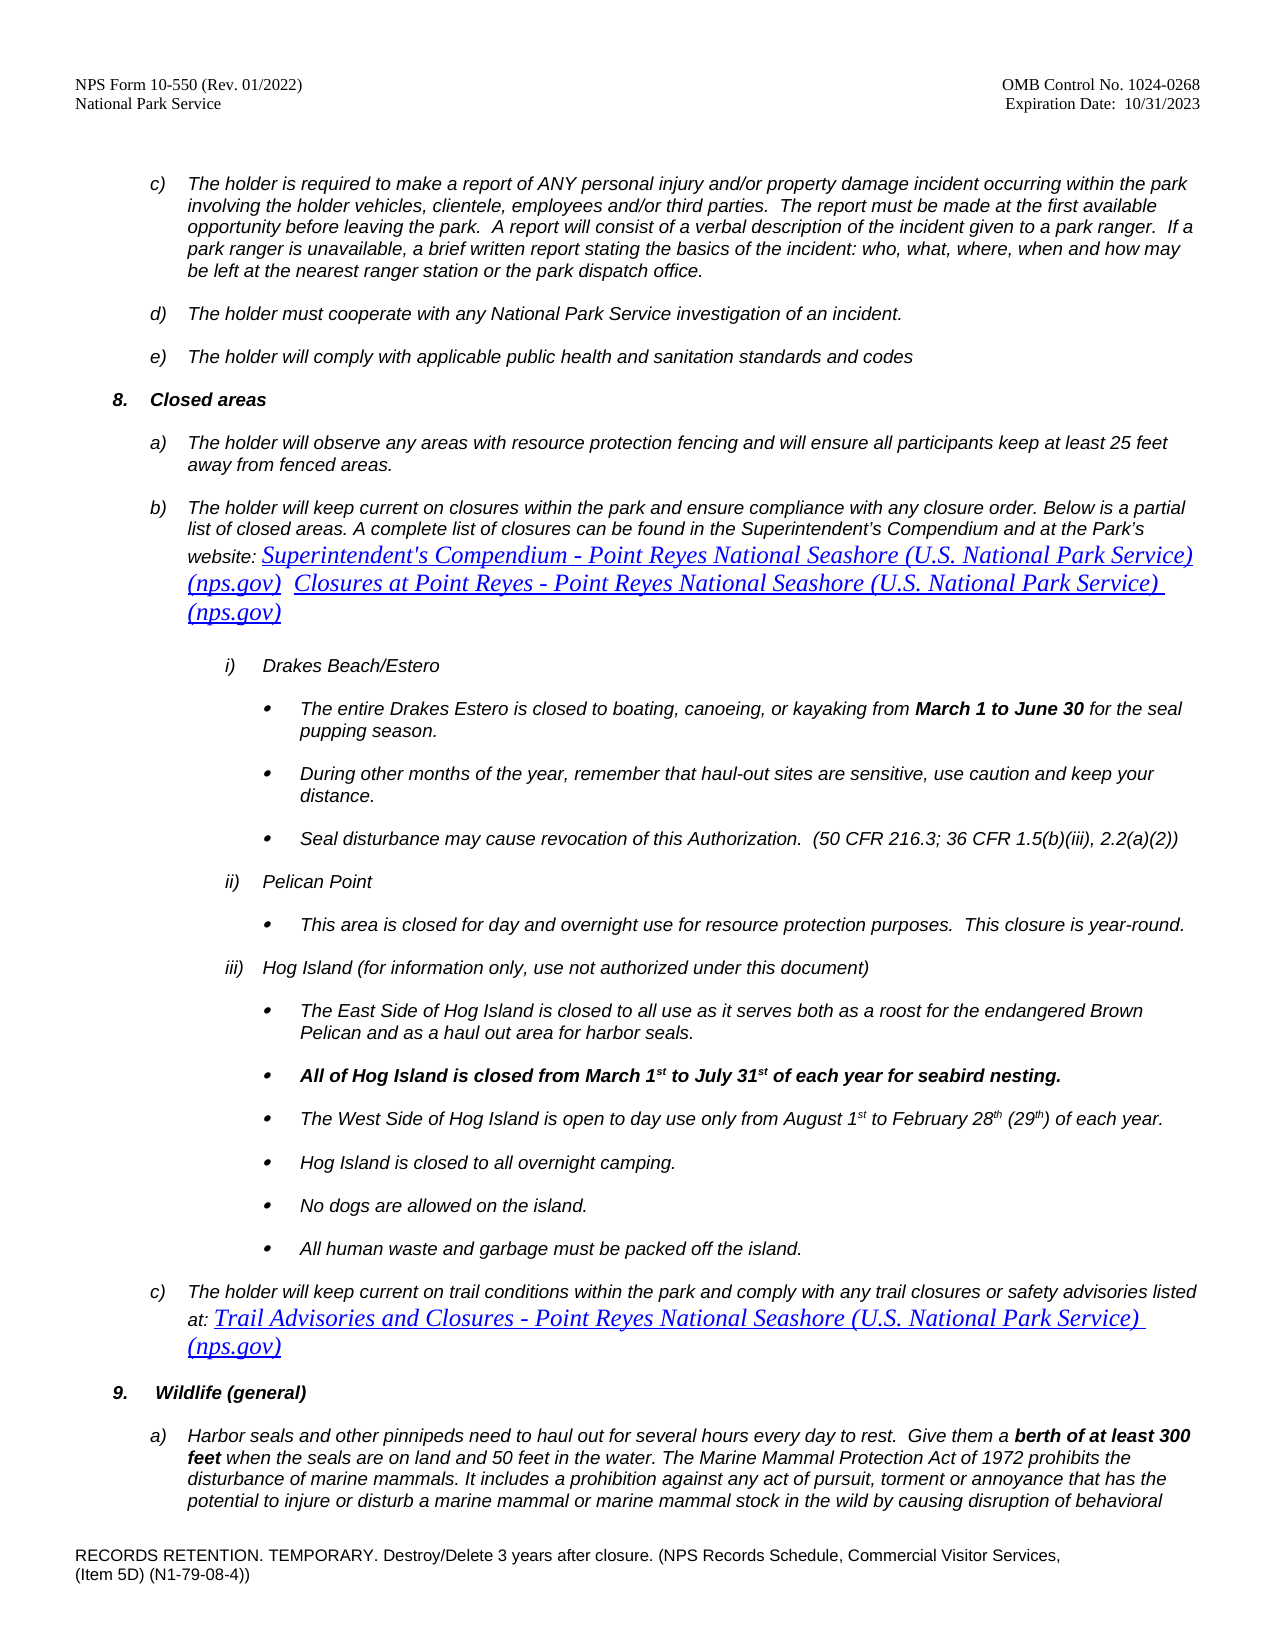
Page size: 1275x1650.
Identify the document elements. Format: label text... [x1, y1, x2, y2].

list During other months of the year, remember that haul-out sites are sensitive, use caution and keep your distance. [262, 763, 1200, 806]
list The East Side of Hog Island is closed to all use as it serves both as a roost for the endangered Brown Pelican and as a haul out area for harbor seals. [262, 1000, 1200, 1043]
list Seal disturbance may cause revocation of this Authorization. (50 CFR 216.3; 36 CFR 1.5(b)(iii), 2.2(a)(2)) [262, 827, 1200, 849]
list Closed areas [112, 389, 1200, 410]
list Hog Island (for information only, use not authorized under this document) [225, 957, 1200, 979]
list Wildlife (general) [112, 1382, 1200, 1403]
list The holder must cooperate with any National Park Service investigation of an incident. [150, 303, 1200, 324]
list Drakes Beach/Estero [225, 655, 1200, 676]
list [150, 1425, 1200, 1511]
list The holder will keep current on closures within the park and ensure compliance with any closure order. Below is a partial list of closed areas. A complete list of closures can be found in the Superintendent’s Compendium and at the Park’s website: Superintendent's Compendium - Point Reyes National Seashore (U.S. National Park Service) (nps.gov) Closures at Point Reyes - Point Reyes National Seashore (U.S. National Park Service) (nps.gov) [150, 497, 1200, 626]
list The holder will observe any areas with resource protection fencing and will ensure all participants keep at least 25 feet away from fenced areas. [150, 432, 1200, 475]
list All human waste and garbage must be packed off the island. [262, 1238, 1200, 1259]
list The holder will keep current on trail conditions within the park and comply with any trail closures or safety advisories listed at: Trail Advisories and Closures - Point Reyes National Seashore (U.S. National Park Service) (nps.gov) [150, 1281, 1200, 1360]
list The West Side of Hog Island is open to day use only from August 1st to February 28th (29th) of each year. [262, 1108, 1200, 1130]
list The holder is required to make a report of ANY personal injury and/or property damage incident occurring within the park involving the holder vehicles, clientele, employees and/or third parties. The report must be made at the first available opportunity before leaving the park. A report will consist of a verbal description of the incident given to a park ranger. If a park ranger is unavailable, a brief written report stating the basics of the incident: who, what, where, when and how may be left at the nearest ranger station or the park dispatch office. [150, 173, 1200, 281]
list This area is closed for day and overnight use for resource protection purposes. This closure is year-round. [262, 914, 1200, 936]
list No dogs are allowed on the island. [262, 1195, 1200, 1216]
list Pelican Point [225, 871, 1200, 892]
list The holder will comply with applicable public health and sanitation standards and codes [150, 346, 1200, 367]
list Hog Island is closed to all overnight camping. [262, 1151, 1200, 1173]
list The entire Drakes Estero is closed to boating, canoeing, or kayaking from March 1 to June 30 for the seal pupping season. [262, 698, 1200, 741]
list All of Hog Island is closed from March 1st to July 31st of each year for seabird nesting. [262, 1065, 1200, 1087]
